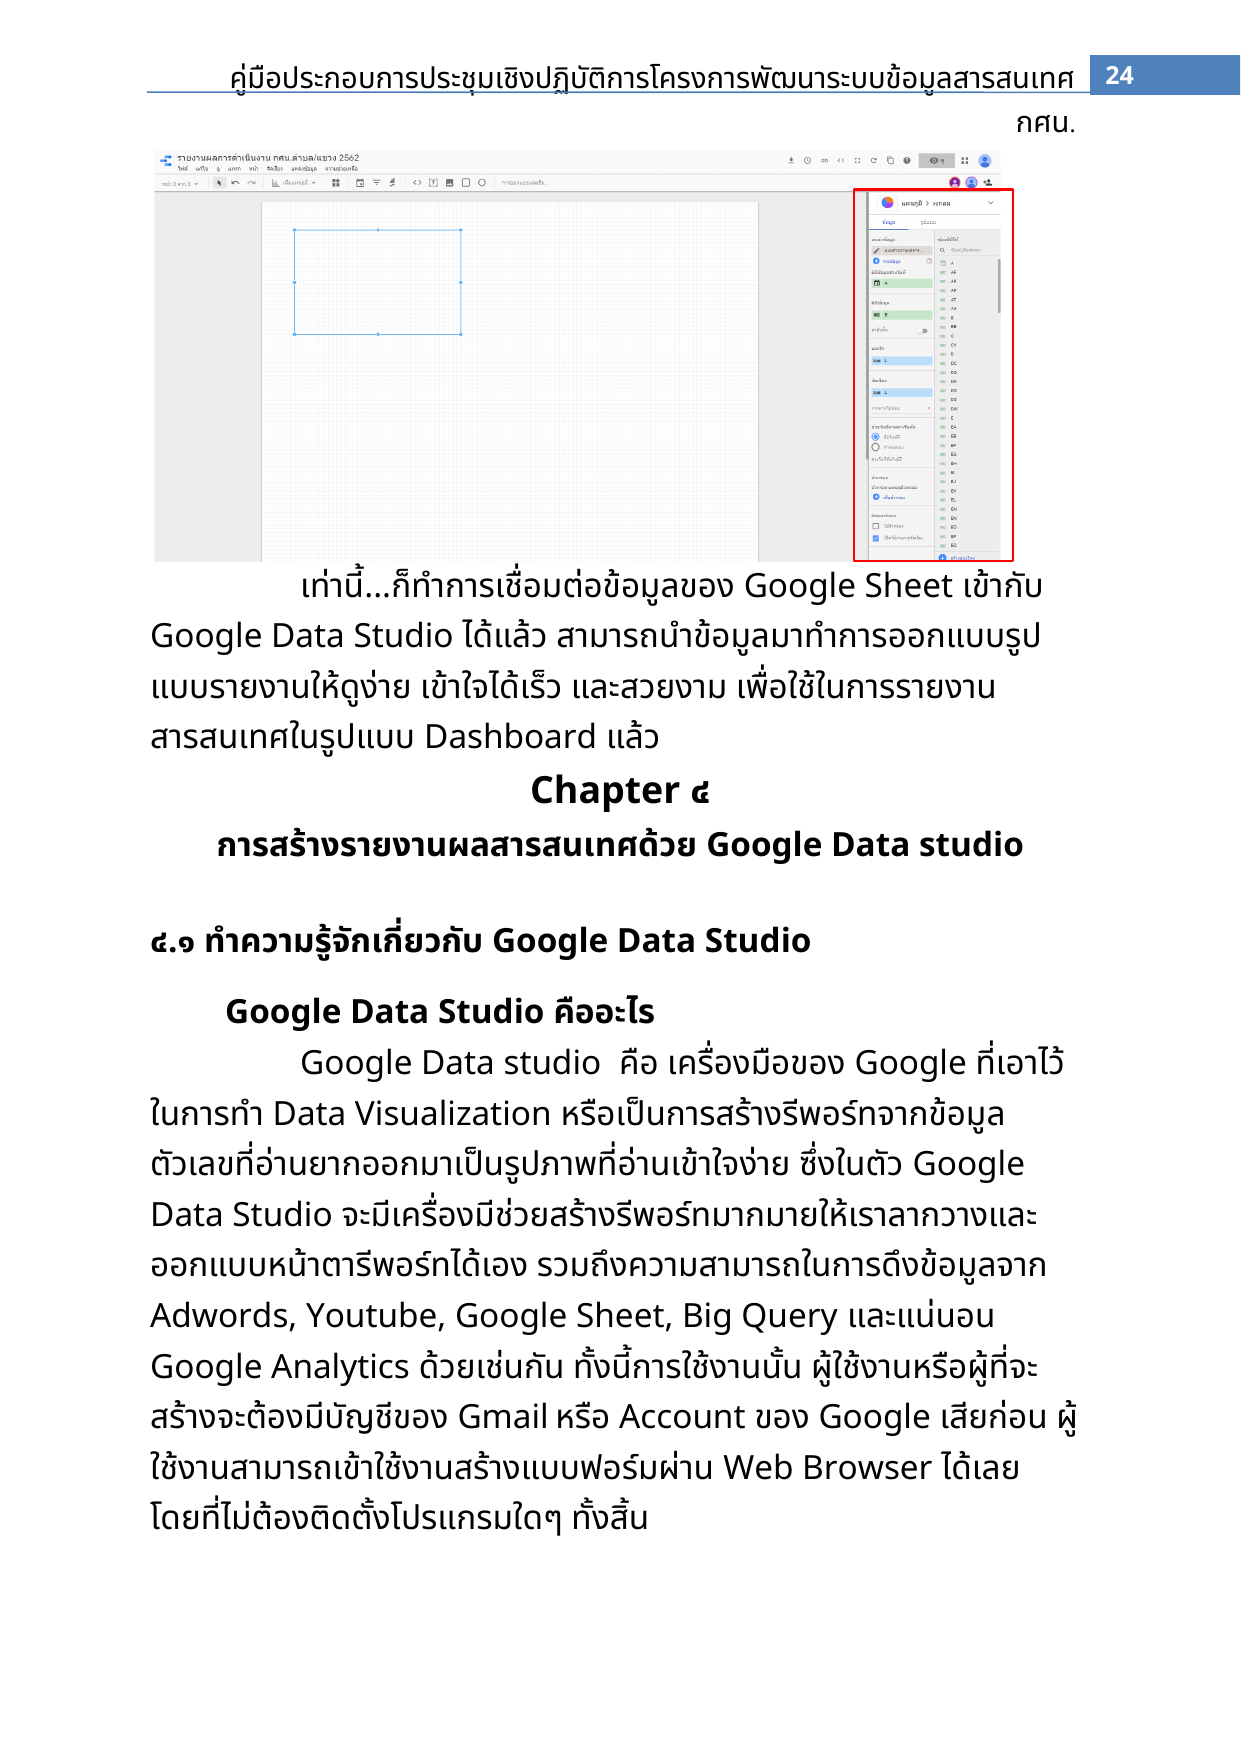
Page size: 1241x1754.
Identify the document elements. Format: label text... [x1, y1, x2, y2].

text Google Data Studio คืออะไร [150, 988, 1090, 1039]
text ๔.๑ ทำความรู้จักเกี่ยวกับ Google Data Studio [150, 917, 1090, 967]
picture [855, 191, 1001, 560]
text เท่านี้...ก็ทำการเชื่อมต่อข้อมูลของ Google Sheet เข้ากับ Google Data Studio ได้แล้ว สามารถนำข้อมูลมาทำการออกแบบรูปแบบรายงานให้ดูง่าย เข้าใจได้เร็ว และสวยงาม เพื่อใช้ในการรายงานสารสนเทศในรูปแบบ Dashboard แล้ว [150, 561, 1090, 764]
text Google Data studio คือ เครื่องมือของ Google ที่เอาไว้ในการทำ Data Visualization หรือเป็นการสร้างรีพอร์ทจากข้อมูลตัวเลขที่อ่านยากออกมาเป็นรูปภาพที่อ่านเข้าใจง่าย ซึ่งในตัว Google Data Studio จะมีเครื่องมีช่วยสร้างรีพอร์ทมากมายให้เราลากวางและออกแบบหน้าตารีพอร์ทได้เอง รวมถึงความสามารถในการดึงข้อมูลจาก Adwords, Youtube, Google Sheet, Big Query และแน่นอน Google Analytics ด้วยเช่นกัน ทั้งนี้การใช้งานนั้น ผู้ใช้งานหรือผู้ที่จะสร้างจะต้องมีบัญชีของ Gmailหรือ Account ของ Google เสียก่อน ผู้ใช้งานสามารถเข้าใช้งานสร้างแบบฟอร์มผ่าน Web Browser ได้เลยโดยที่ไม่ต้องติดตั้งโปรแกรมใดๆ ทั้งสิ้น [150, 1039, 1090, 1545]
picture [154, 150, 1001, 562]
text การสร้างรายงานผลสารสนเทศด้วย Google Data studio [150, 821, 1090, 871]
text Chapter ๔ [150, 764, 1090, 821]
